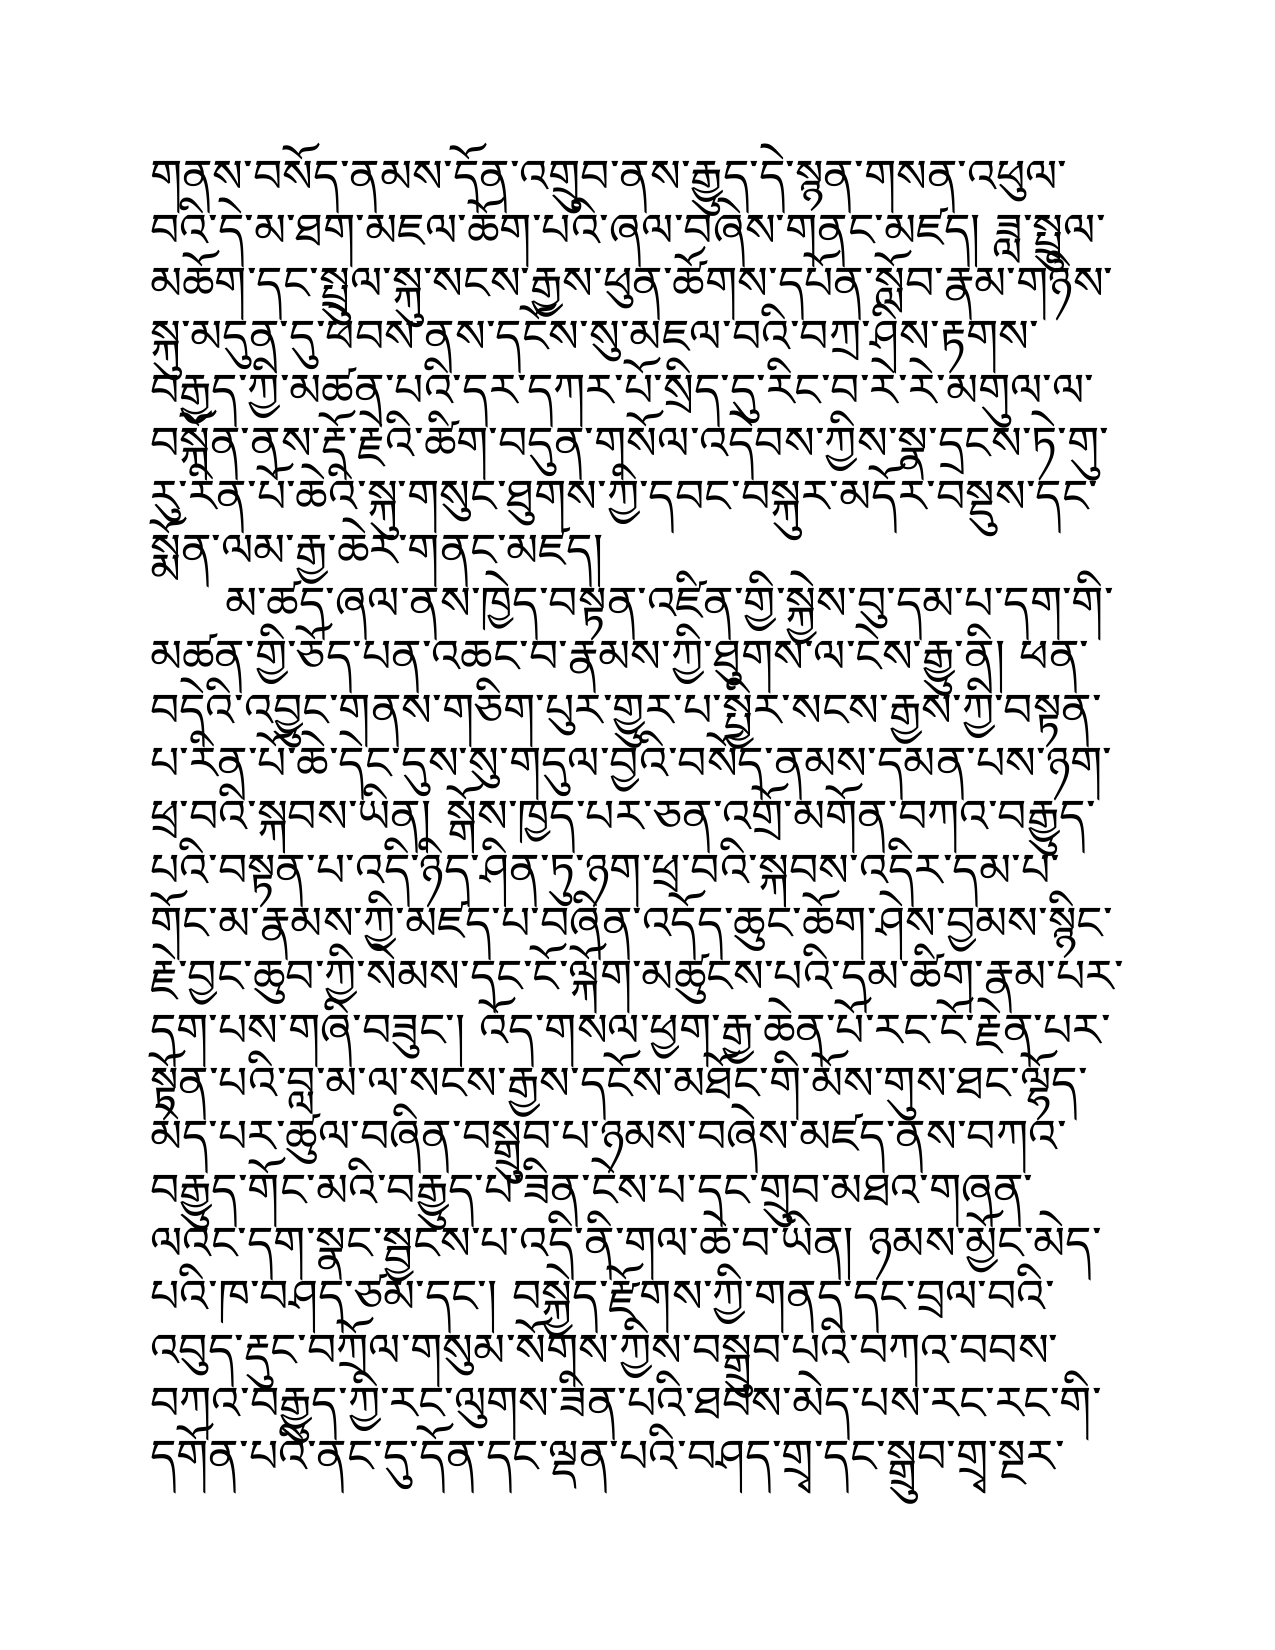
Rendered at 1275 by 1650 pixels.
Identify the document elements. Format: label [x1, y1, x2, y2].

text [150, 150, 1125, 577]
text [150, 577, 1125, 1483]
